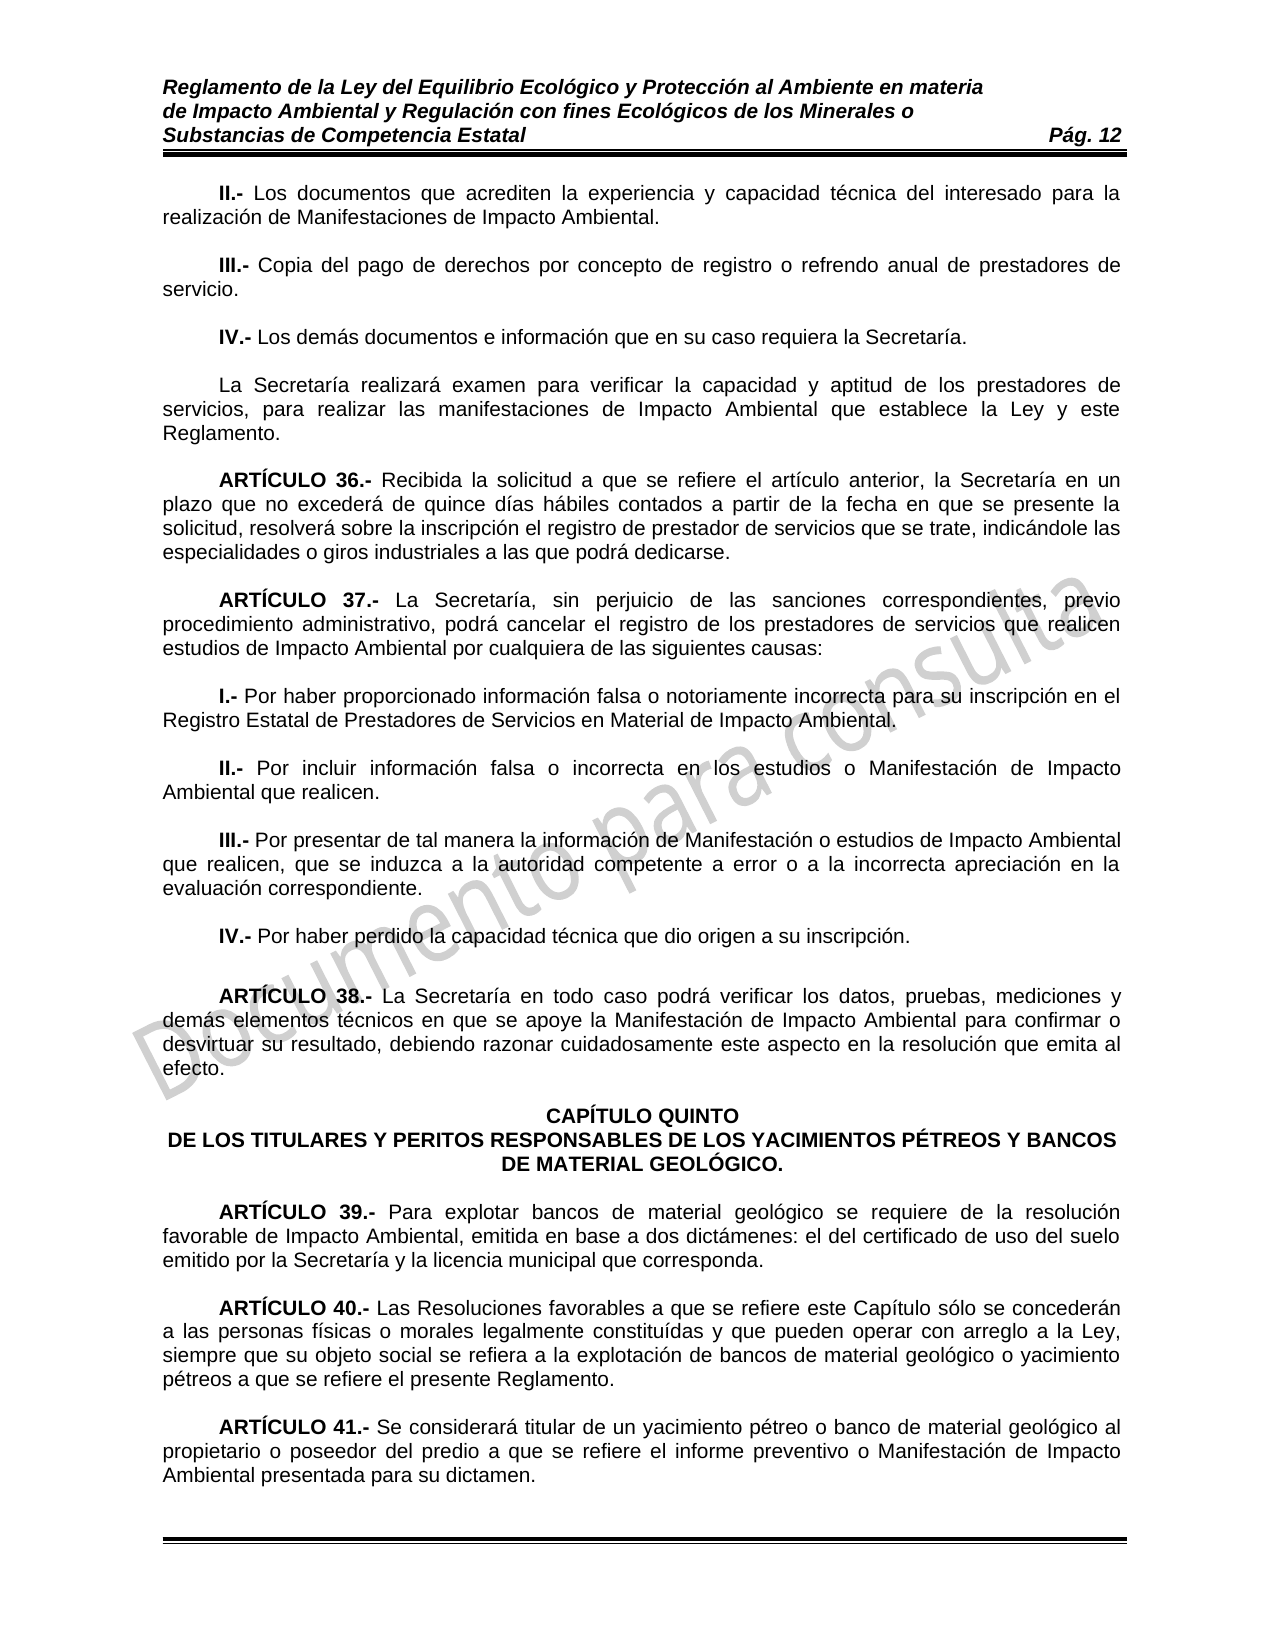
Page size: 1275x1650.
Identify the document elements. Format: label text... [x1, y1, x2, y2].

text ARTÍCULO 41.- Se considerará titular de un yacimiento pétreo o banco de material geológico al propietario o poseedor del predio a que se refiere el informe preventivo o Manifestación de Impacto Ambiental presentada para su dictamen. [162, 1415, 1122, 1487]
text DE LOS TITULARES Y PERITOS RESPONSABLES DE LOS YACIMIENTOS PÉTREOS Y BANCOS DE MATERIAL GEOLÓGICO. [162, 1128, 1122, 1176]
text ARTÍCULO 39.- Para explotar bancos de material geológico se requiere de la resolución favorable de Impacto Ambiental, emitida en base a dos dictámenes: el del certificado de uso del suelo emitido por la Secretaría y la licencia municipal que corresponda. [162, 1199, 1122, 1271]
text ARTÍCULO 37.- La Secretaría, sin perjuicio de las sanciones correspondientes, previo procedimiento administrativo, podrá cancelar el registro de los prestadores de servicios que realicen estudios de Impacto Ambiental por cualquiera de las siguientes causas: [162, 588, 1122, 660]
text ARTÍCULO 40.- Las Resoluciones favorables a que se refiere este Capítulo sólo se concederán a las personas físicas o morales legalmente constituídas y que pueden operar con arreglo a la Ley, siempre que su objeto social se refiera a la explotación de bancos de material geológico o yacimiento pétreos a que se refiere el presente Reglamento. [162, 1295, 1122, 1391]
text III.- Por presentar de tal manera la información de Manifestación o estudios de Impacto Ambiental que realicen, que se induzca a la autoridad competente a error o a la incorrecta apreciación en la evaluación correspondiente. [162, 828, 1122, 899]
text ARTÍCULO 36.- Recibida la solicitud a que se refiere el artículo anterior, la Secretaría en un plazo que no excederá de quince días hábiles contados a partir de la fecha en que se presente la solicitud, resolverá sobre la inscripción el registro de prestador de servicios que se trate, indicándole las especialidades o giros industriales a las que podrá dedicarse. [162, 468, 1122, 564]
text III.- Copia del pago de derechos por concepto de registro o refrendo anual de prestadores de servicio. [162, 253, 1122, 301]
text IV.- Por haber perdido la capacidad técnica que dio origen a su inscripción. [162, 923, 1122, 947]
subtitle CAPÍTULO QUINTO [162, 1104, 1122, 1128]
text IV.- Los demás documentos e información que en su caso requiera la Secretaría. [162, 324, 1122, 348]
text II.- Los documentos que acrediten la experiencia y capacidad técnica del interesado para la realización de Manifestaciones de Impacto Ambiental. [162, 181, 1122, 229]
text ARTÍCULO 38.- La Secretaría en todo caso podrá verificar los datos, pruebas, mediciones y demás elementos técnicos en que se apoye la Manifestación de Impacto Ambiental para confirmar o desvirtuar su resultado, debiendo razonar cuidadosamente este aspecto en la resolución que emita al efecto. [162, 984, 1122, 1080]
text La Secretaría realizará examen para verificar la capacidad y aptitud de los prestadores de servicios, para realizar las manifestaciones de Impacto Ambiental que establece la Ley y este Reglamento. [162, 372, 1122, 444]
text II.- Por incluir información falsa o incorrecta en los estudios o Manifestación de Impacto Ambiental que realicen. [162, 756, 1122, 804]
text I.- Por haber proporcionado información falsa o notoriamente incorrecta para su inscripción en el Registro Estatal de Prestadores de Servicios en Material de Impacto Ambiental. [162, 684, 1122, 732]
